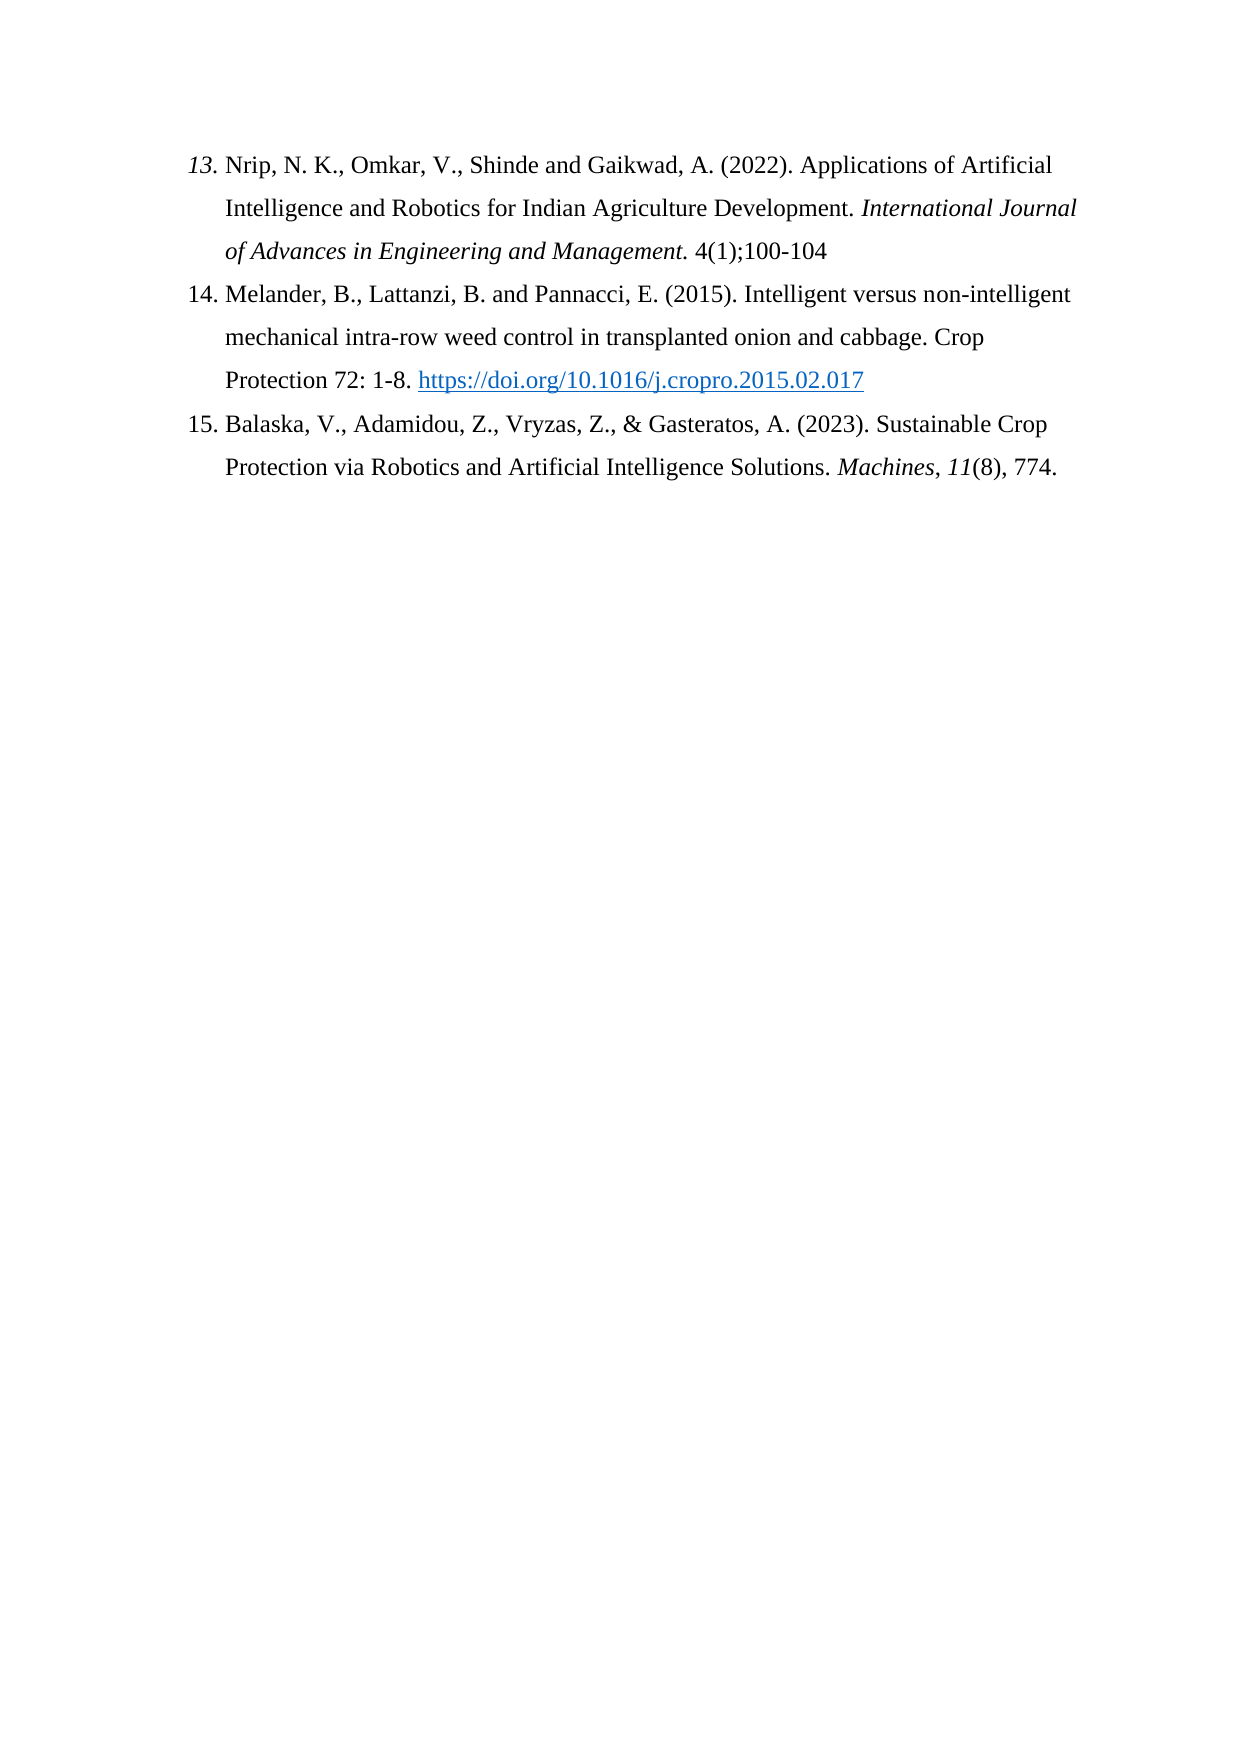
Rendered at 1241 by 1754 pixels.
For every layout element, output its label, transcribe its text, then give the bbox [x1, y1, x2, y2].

list Balaska, V., Adamidou, Z., Vryzas, Z., & Gasteratos, A. (2023). Sustainable Crop Protection via Robotics and Artificial Intelligence Solutions. Machines, 11(8), 774. [187, 409, 1090, 481]
list Nrip, N. K., Omkar, V., Shinde and Gaikwad, A. (2022). Applications of Artificial Intelligence and Robotics for Indian Agriculture Development. International Journal of Advances in Engineering and Management. 4(1);100-104 [187, 150, 1090, 265]
list Melander, B., Lattanzi, B. and Pannacci, E. (2015). Intelligent versus non-intelligent mechanical intra-row weed control in transplanted onion and cabbage. Crop Protection 72: 1-8. https://doi.org/10.1016/j.cropro.2015.02.017 [187, 279, 1090, 394]
